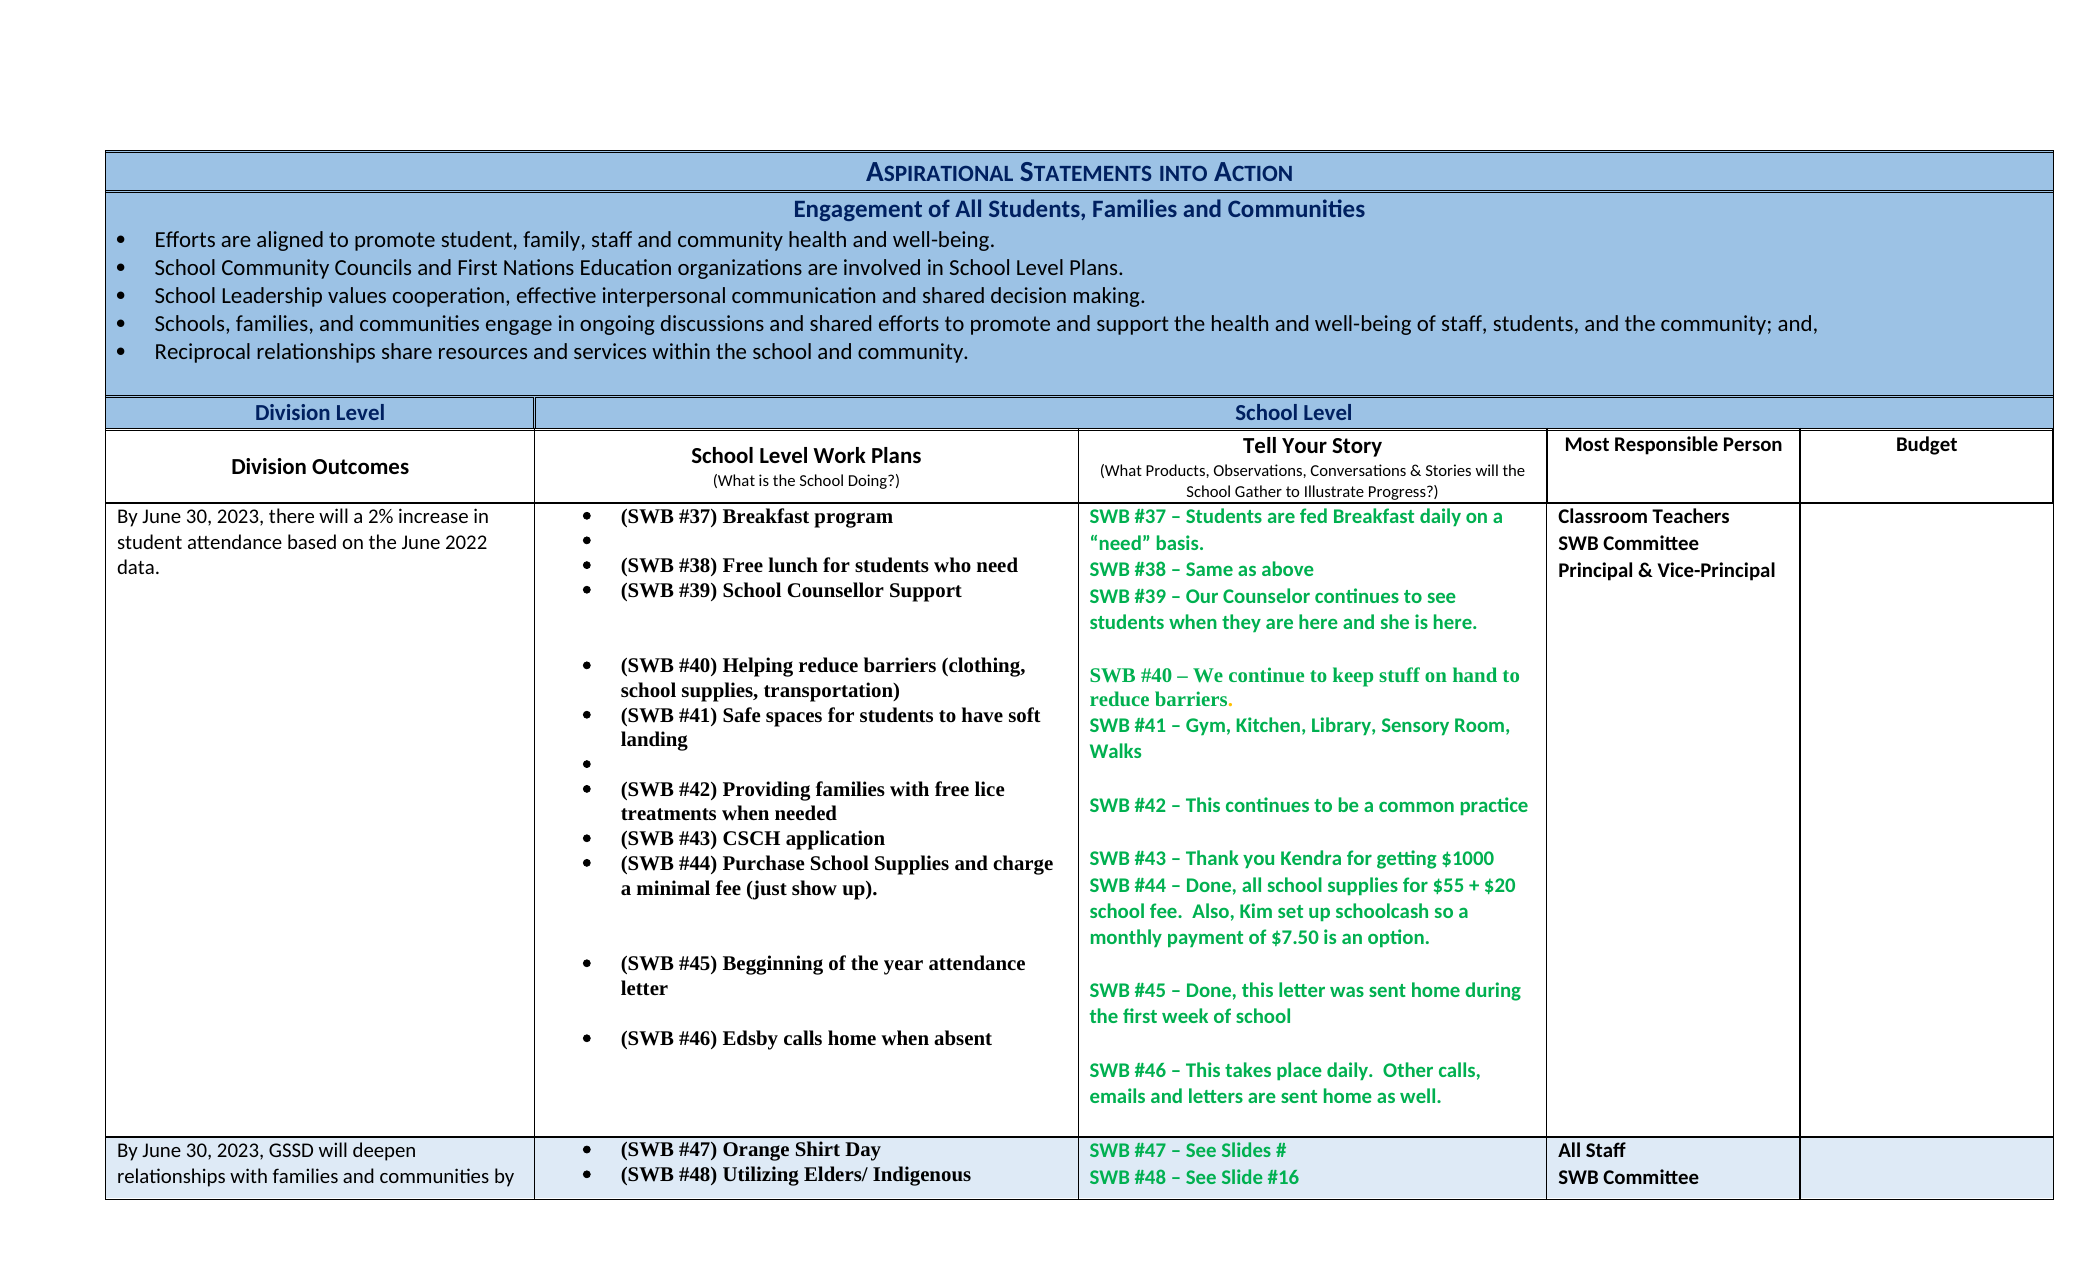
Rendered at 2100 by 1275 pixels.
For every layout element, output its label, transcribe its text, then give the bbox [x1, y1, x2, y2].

table_cell (SWB #47) Orange Shirt Day (SWB #48) Utilizing Elders/ Indigenous Consultant/community members (SWB #49) Indigenous Storytelling Month-February (SWB #50) Indigenous Based art projects (SWB #51) Office of the Treaty Commissioner Resources (SWB #52) Land Based Learning (SWB #53) Keep building library resources with indigenous authors and indigenous perspectives. (SWB #54) Royal Saskatchewan Museum/Waneskawin Resources (SWB #55) Curriculum practices that imbed Indigenous way of knowing (SWB #56) Centralized Library resources [535, 1138, 1078, 1198]
table_cell Most Responsible Person [1548, 431, 1799, 502]
table_header Aspirational Statements into Action [106, 153, 2053, 190]
table_cell SWB #37 – Students are fed Breakfast daily on a “need” basis. SWB #38 – Same as above SWB #39 – Our Counselor continues to see students when they are here and she is here. SWB #40 – We continue to keep stuff on hand to reduce barriers. SWB #41 – Gym, Kitchen, Library, Sensory Room, Walks SWB #42 – This continues to be a common practice SWB #43 – Thank you Kendra for getting $1000 SWB #44 – Done, all school supplies for $55 + $20 school fee. Also, Kim set up schoolcash so a monthly payment of $7.50 is an option. SWB #45 – Done, this letter was sent home during the first week of school SWB #46 – This takes place daily. Other calls, emails and letters are sent home as well. [1079, 504, 1546, 1136]
table_cell Division Level [106, 398, 533, 428]
table_cell [1801, 1138, 2053, 1198]
table_cell School Level [536, 398, 2053, 428]
table_cell Budget [1801, 431, 2052, 502]
table_cell Engagement of All Students, Families and Communities Efforts are aligned to promote student, family, staff and community health and well-being. School Community Councils and First Nations Education organizations are involved in School Level Plans. School Leadership values cooperation, effective interpersonal communication and shared decision making. Schools, families, and communities engage in ongoing discussions and shared efforts to promote and support the health and well-being of staff, students, and the community; and, Reciprocal relationships share resources and services within the school and community. [106, 193, 2053, 395]
table_cell School Level Work Plans (What is the School Doing?) [535, 431, 1078, 502]
table_cell Classroom Teachers SWB Committee Principal & Vice-Principal [1547, 504, 1799, 1136]
table_cell [1801, 504, 2053, 1136]
table_cell (SWB #37) Breakfast program (SWB #38) Free lunch for students who need (SWB #39) School Counsellor Support (SWB #40) Helping reduce barriers (clothing, school supplies, transportation) (SWB #41) Safe spaces for students to have soft landing (SWB #42) Providing families with free lice treatments when needed (SWB #43) CSCH application (SWB #44) Purchase School Supplies and charge a minimal fee (just show up). (SWB #45) Begginning of the year attendance letter (SWB #46) Edsby calls home when absent [535, 504, 1078, 1136]
table_cell By June 30, 2023, there will a 2% increase in student attendance based on the June 2022 data. [106, 504, 534, 1136]
table_cell By June 30, 2023, GSSD will deepen relationships with families and communities by increasing our understanding of Indigenous identities, histories, and worldviews. [106, 1138, 534, 1198]
table_cell Tell Your Story (What Products, Observations, Conversations & Stories will the School Gather to Illustrate Progress?) [1079, 431, 1546, 502]
table_cell Division Outcomes [106, 431, 534, 502]
table_cell All Staff SWB Committee Principal & Vice-Principal [1547, 1138, 1799, 1198]
